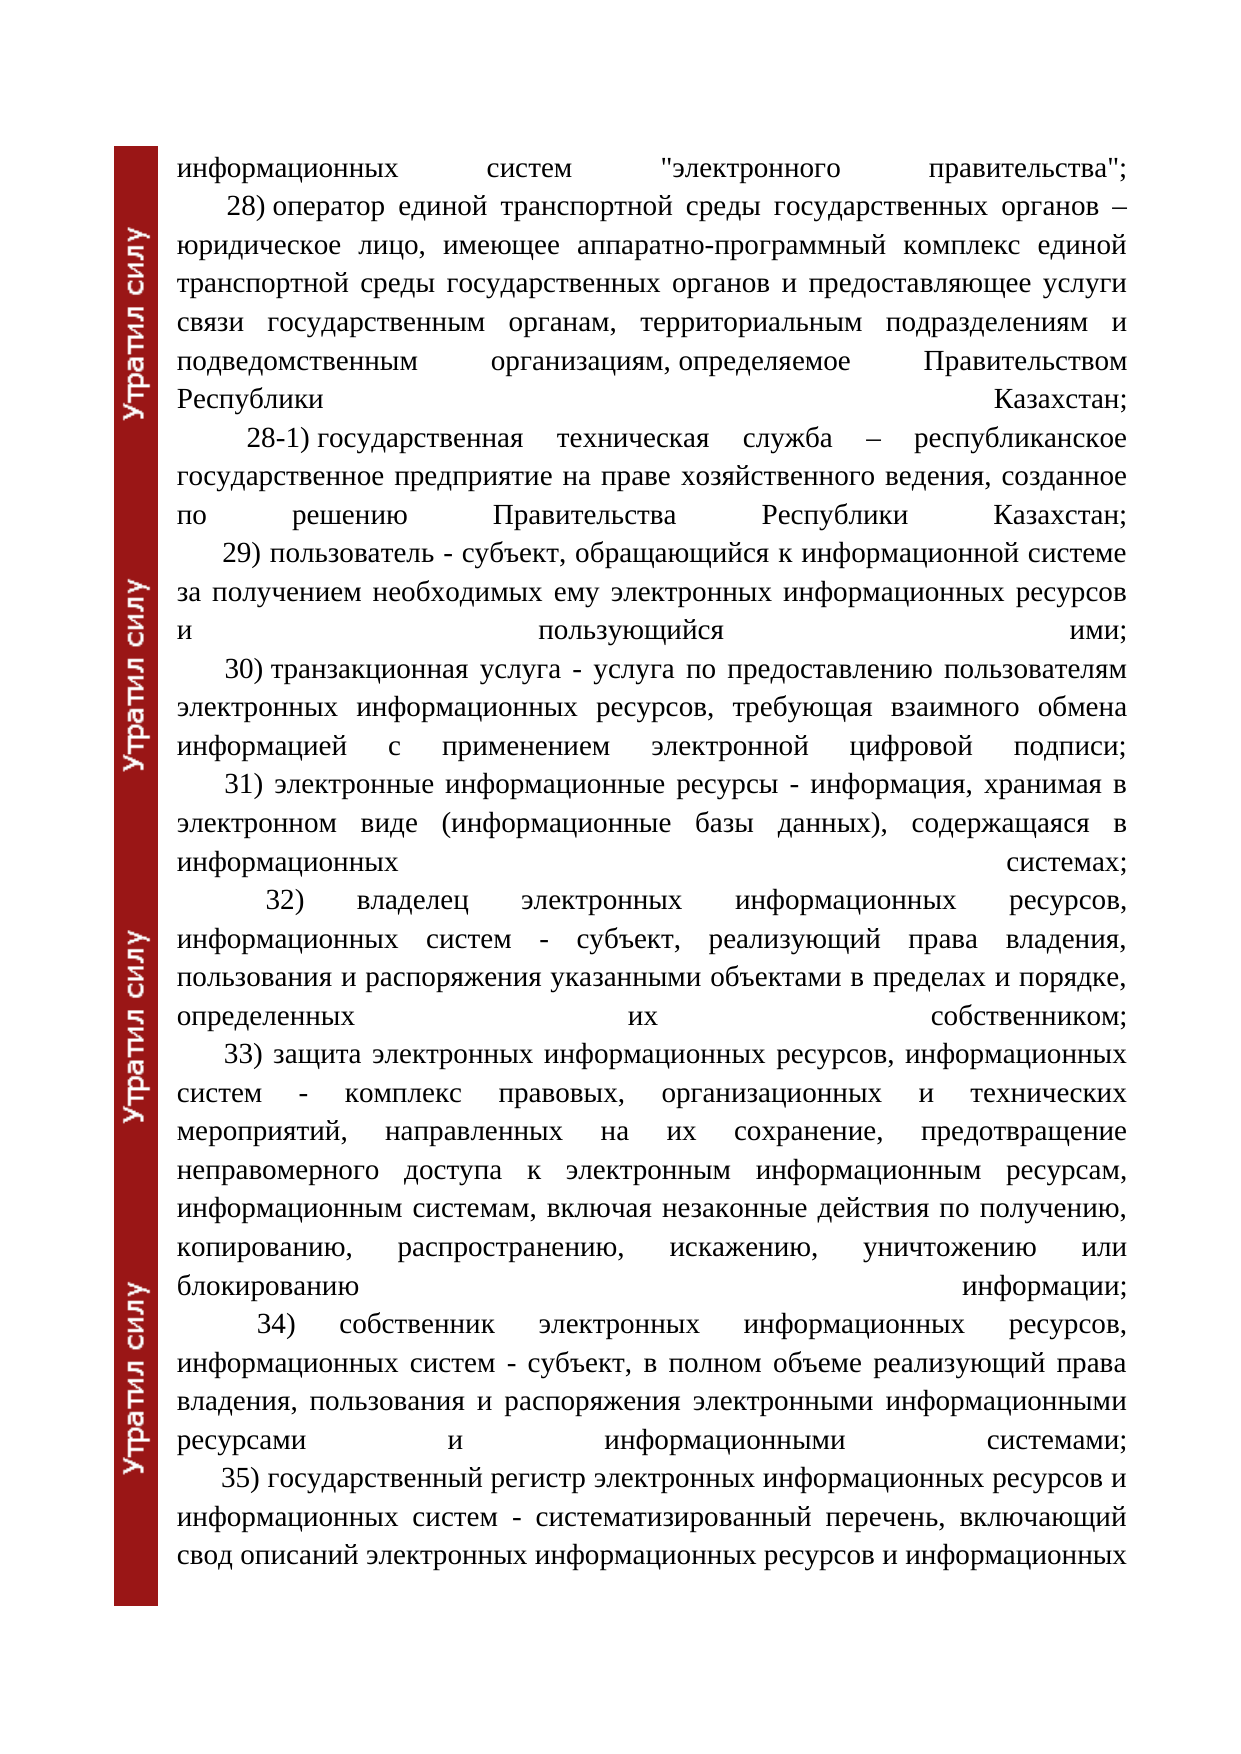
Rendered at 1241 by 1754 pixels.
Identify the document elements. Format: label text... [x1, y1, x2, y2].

picture [114, 146, 158, 150]
picture [114, 1571, 158, 1606]
